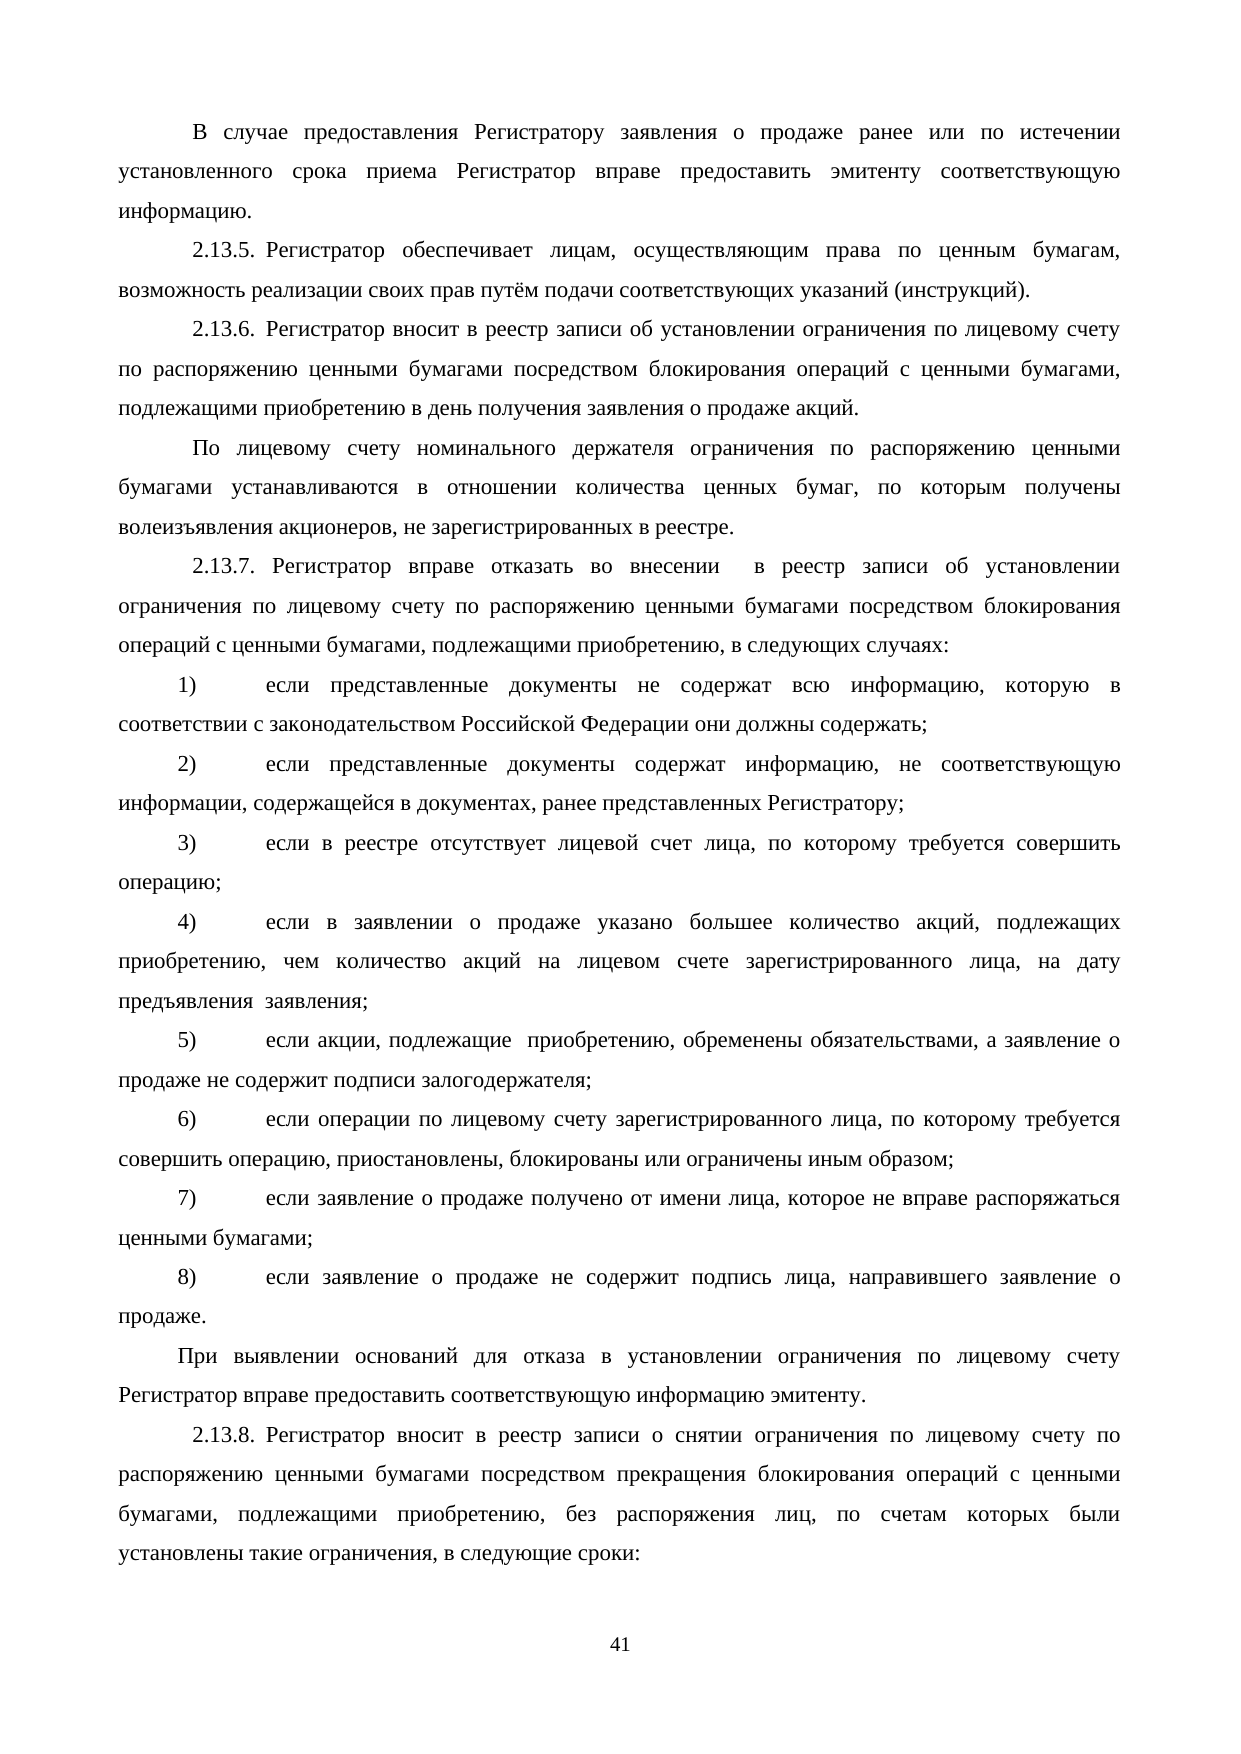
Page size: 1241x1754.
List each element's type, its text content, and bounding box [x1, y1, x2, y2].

list В случае предоставления Регистратору заявления о продаже ранее или по истечении установленного срока приема Регистратор вправе предоставить эмитенту соответствующую информацию. [118, 118, 1122, 223]
list если заявление о продаже получено от имени лица, которое не вправе распоряжаться ценными бумагами; [118, 1184, 1122, 1250]
list 2.13.8. Регистратор вносит в реестр записи о снятии ограничения по лицевому счету по распоряжению ценными бумагами посредством прекращения блокирования операций с ценными бумагами, подлежащими приобретению, без распоряжения лиц, по счетам которых были установлены такие ограничения, в следующие сроки: [118, 1421, 1122, 1566]
list если заявление о продаже не содержит подпись лица, направившего заявление о продаже. [118, 1263, 1122, 1329]
list если в заявлении о продаже указано большее количество акций, подлежащих приобретению, чем количество акций на лицевом счете зарегистрированного лица, на дату предъявления заявления; [118, 908, 1122, 1013]
list 2.13.5. Регистратор обеспечивает лицам, осуществляющим права по ценным бумагам, возможность реализации своих прав путём подачи соответствующих указаний (инструкций). [118, 237, 1122, 302]
list если представленные документы не содержат всю информацию, которую в соответствии с законодательством Российской Федерации они должны содержать; [118, 671, 1122, 737]
list 2.13.6. Регистратор вносит в реестр записи об установлении ограничения по лицевому счету по распоряжению ценными бумагами посредством блокирования операций с ценными бумагами, подлежащими приобретению в день получения заявления о продаже акций. [118, 316, 1122, 421]
list если в реестре отсутствует лицевой счет лица, по которому требуется совершить операцию; [118, 829, 1122, 894]
list если акции, подлежащие приобретению, обременены обязательствами, а заявление о продаже не содержит подписи залогодержателя; [118, 1026, 1122, 1092]
text При выявлении оснований для отказа в установлении ограничения по лицевому счету Регистратор вправе предоставить соответствующую информацию эмитенту. [118, 1342, 1122, 1408]
text 2.13.7. Регистратор вправе отказать во внесении в реестр записи об установлении ограничения по лицевому счету по распоряжению ценными бумагами посредством блокирования операций с ценными бумагами, подлежащими приобретению, в следующих случаях: [118, 552, 1122, 658]
list По лицевому счету номинального держателя ограничения по распоряжению ценными бумагами устанавливаются в отношении количества ценных бумаг, по которым получены волеизъявления акционеров, не зарегистрированных в реестре. [118, 434, 1122, 539]
list если представленные документы содержат информацию, не соответствующую информации, содержащейся в документах, ранее представленных Регистратору; [118, 750, 1122, 816]
list если операции по лицевому счету зарегистрированного лица, по которому требуется совершить операцию, приостановлены, блокированы или ограничены иным образом; [118, 1105, 1122, 1171]
